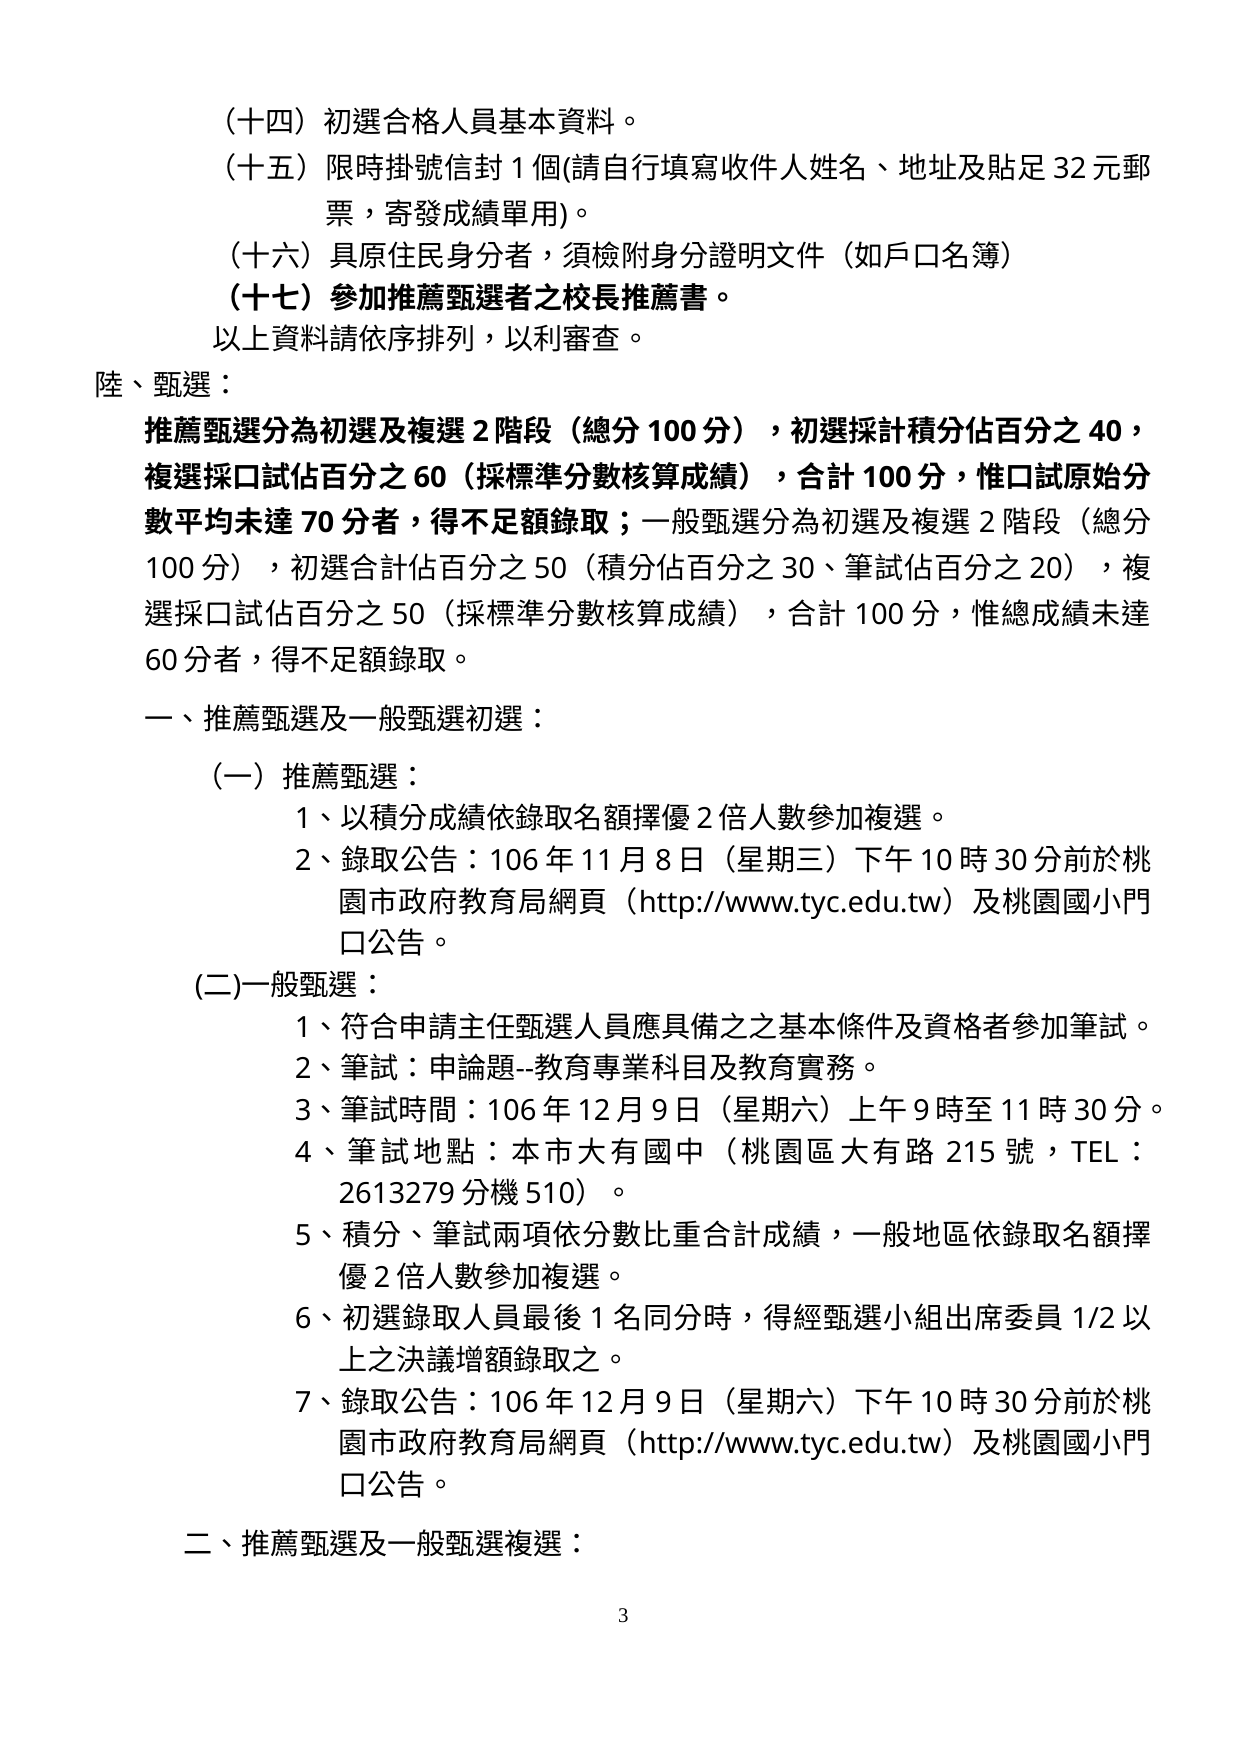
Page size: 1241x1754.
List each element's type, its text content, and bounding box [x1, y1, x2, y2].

text 二、推薦甄選及一般甄選複選： [183, 1504, 1152, 1579]
text 以上資料請依序排列，以利審查。 [188, 316, 1152, 358]
text （十四）初選合格人員基本資料。 [207, 96, 1152, 141]
text (二)一般甄選： [194, 962, 1152, 1004]
text 7、錄取公告：106年12月9日（星期六）下午10時30分前於桃園市政府教育局網頁（http://www.tyc.edu.tw）及桃園國小門口公告。 [294, 1379, 1152, 1504]
text 5、積分、筆試兩項依分數比重合計成績，一般地區依錄取名額擇優2倍人數參加複選。 [294, 1212, 1152, 1296]
text 陸、甄選： [94, 358, 1152, 404]
text 一、推薦甄選及一般甄選初選： [144, 679, 1152, 754]
text （十五）限時掛號信封1個(請自行填寫收件人姓名、地址及貼足32元郵票，寄發成績單用)。 [207, 141, 1152, 233]
text （十七）參加推薦甄選者之校長推薦書。 [188, 275, 1152, 316]
text 2、筆試：申論題--教育專業科目及教育實務。 [294, 1046, 1152, 1087]
text 1、以積分成績依錄取名額擇優2倍人數參加複選。 [294, 796, 1152, 837]
text （一）推薦甄選： [194, 754, 1152, 796]
text 3、筆試時間：106年12月9日（星期六）上午9時至11時30分。 [294, 1087, 1152, 1129]
text 1、符合申請主任甄選人員應具備之之基本條件及資格者參加筆試。 [294, 1004, 1152, 1046]
text 推薦甄選分為初選及複選2階段（總分100分），初選採計積分佔百分之40，複選採口試佔百分之60（採標準分數核算成績），合計100分，惟口試原始分數平均未達70分者，得不足額錄取；一般甄選分為初選及複選2階段（總分100分），初選合計佔百分之50（積分佔百分之30、筆試佔百分之20），複選採口試佔百分之50（採標準分數核算成績），合計100分，惟總成績未達60分者，得不足額錄取。 [144, 404, 1152, 679]
text 6、初選錄取人員最後1名同分時，得經甄選小組出席委員1/2以上之決議增額錄取之。 [294, 1296, 1152, 1379]
text （十六）具原住民身分者，須檢附身分證明文件（如戶口名簿） [188, 233, 1152, 275]
text 2、錄取公告：106年11月8日（星期三）下午10時30分前於桃園市政府教育局網頁（http://www.tyc.edu.tw）及桃園國小門口公告。 [294, 837, 1152, 962]
text 4、筆試地點：本市大有國中（桃園區大有路215號，TEL：2613279分機510）。 [294, 1129, 1152, 1212]
